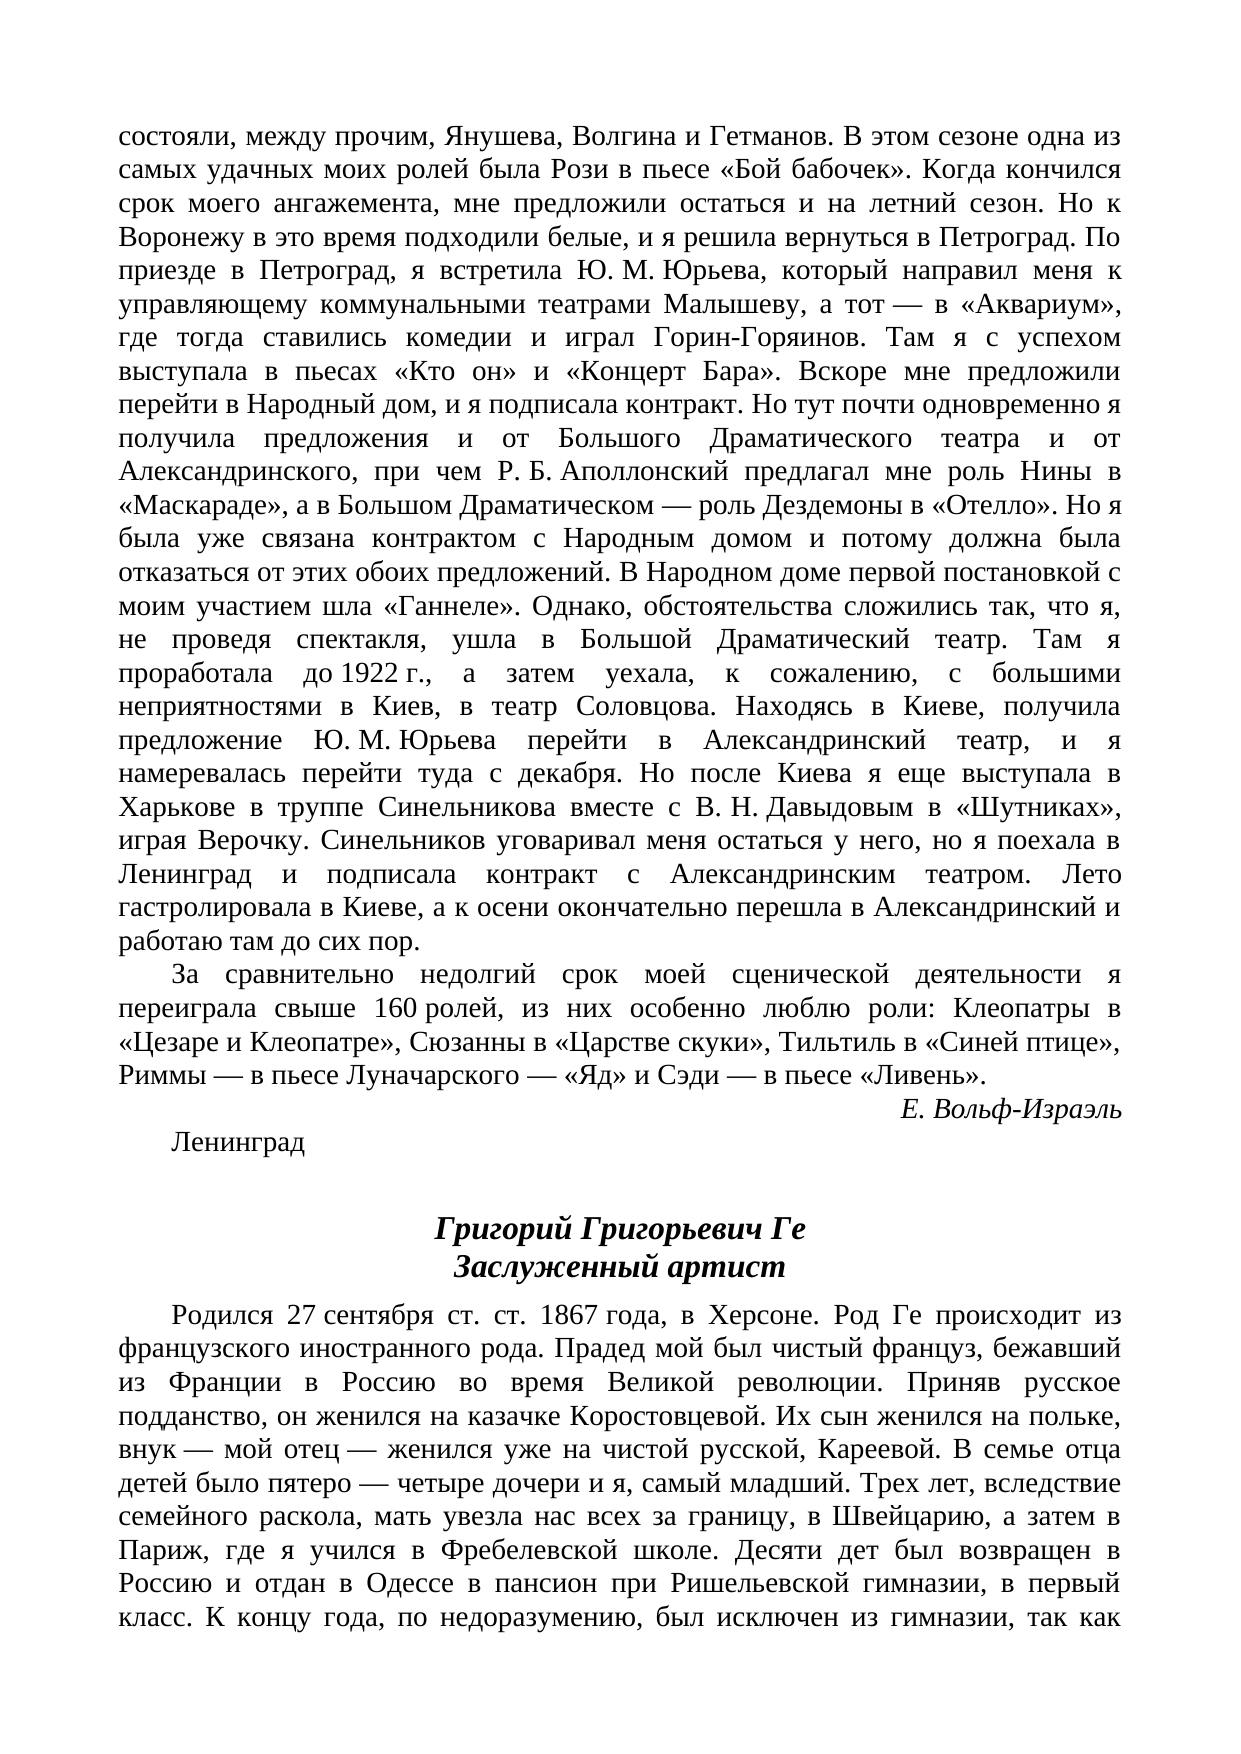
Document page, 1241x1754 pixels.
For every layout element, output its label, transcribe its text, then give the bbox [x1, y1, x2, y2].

text За сравнительно недолгий срок моей сценической деятельности я переиграла свыше 160 ролей, из них особенно люблю роли: Клеопатры в «Цезаре и Клеопатре», Сюзанны в «Царстве скуки», Тильтиль в «Синей птице», Риммы — в пьесе Луначарского — «Яд» и Сэди — в пьесе «Ливень». [118, 957, 1122, 1091]
text Ленинград [118, 1124, 1122, 1158]
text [118, 1297, 1122, 1632]
text Е. Вольф-Израэль [118, 1091, 1122, 1124]
subtitle {283} Григорий Григорьевич Ге Заслуженный артист [118, 1208, 1122, 1284]
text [118, 118, 1122, 957]
